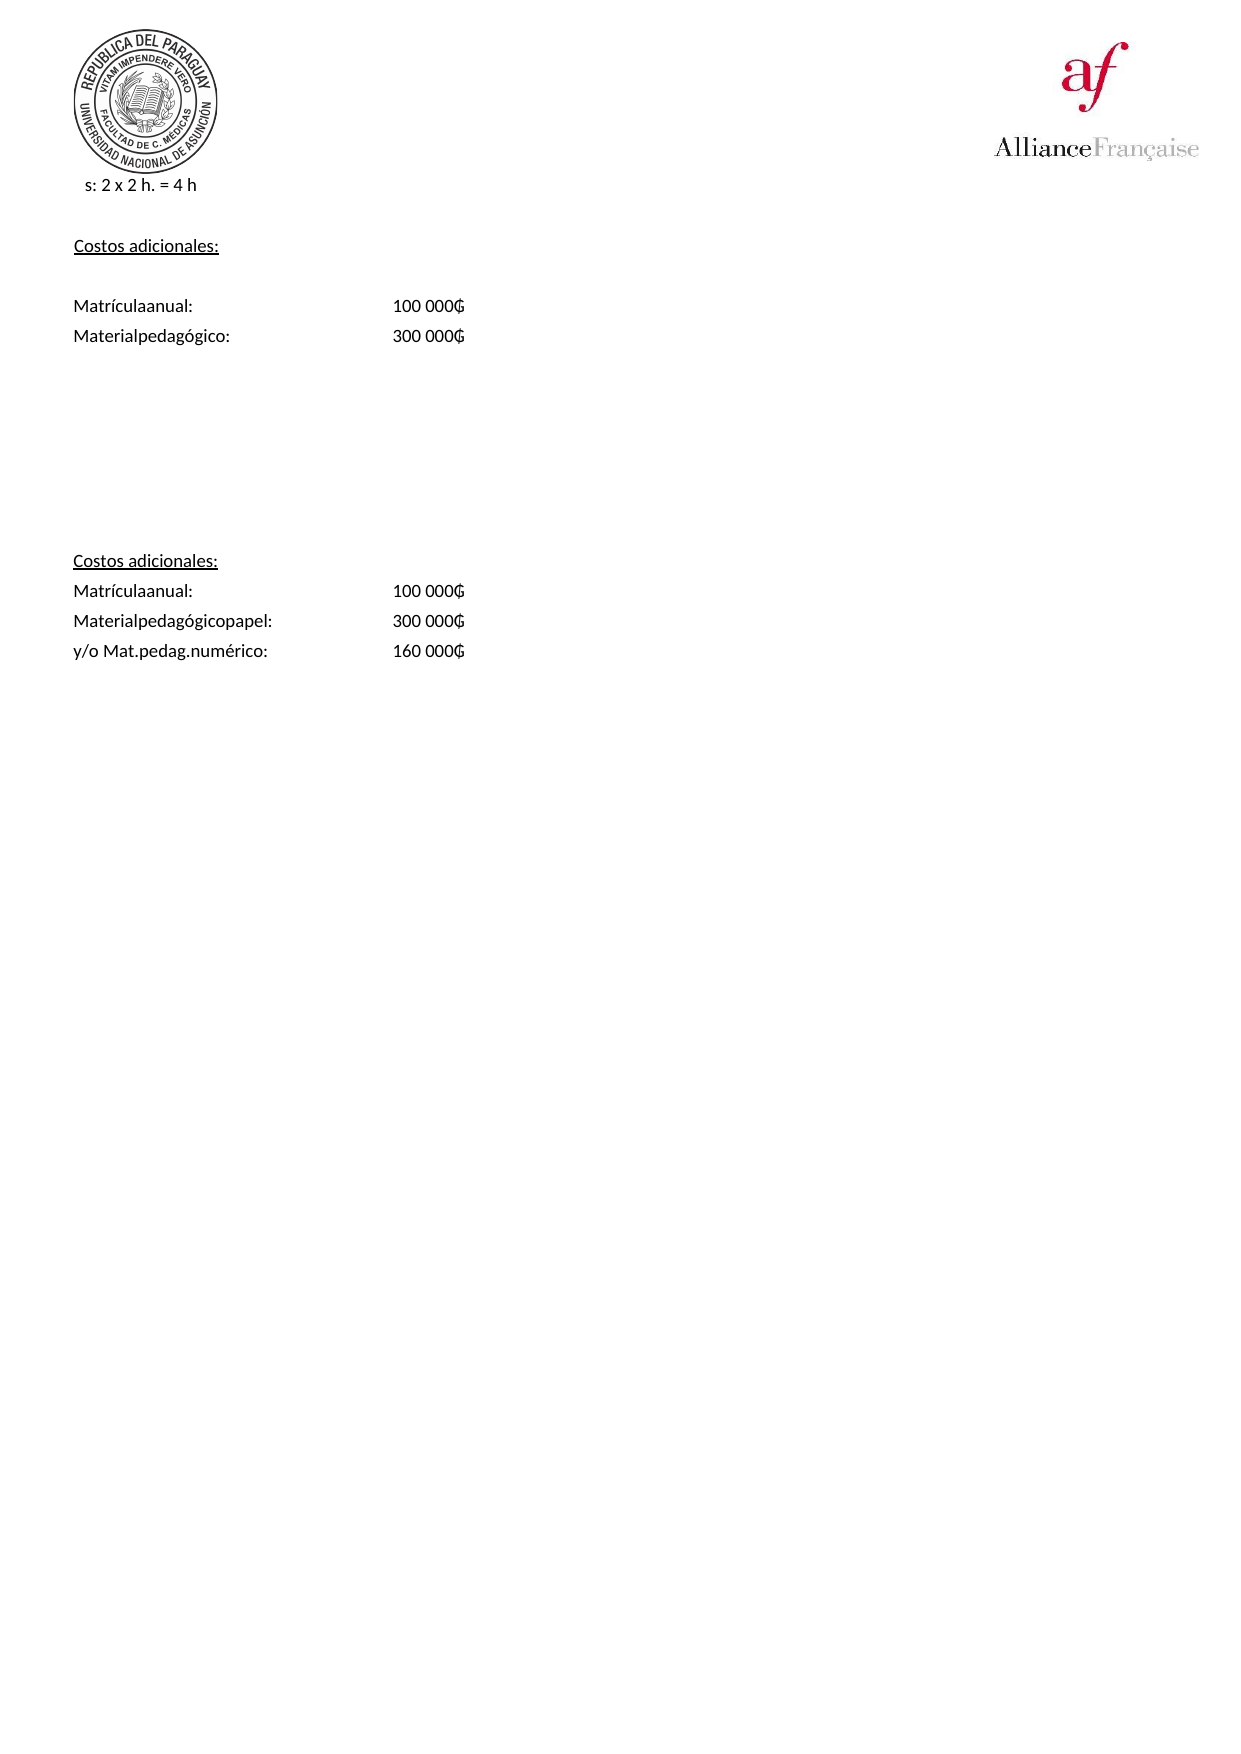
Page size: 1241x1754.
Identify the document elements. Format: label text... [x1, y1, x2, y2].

text Costos adicionales: [73, 549, 734, 572]
text Horas semanales: 2 x 2 h. = 4 h [84, 174, 199, 196]
text y/o Mat.pedag.numérico: 160 000₲ [73, 639, 734, 662]
picture [73, 29, 218, 174]
text Matrículaanual: 100 000₲ [73, 294, 734, 317]
picture [994, 42, 1199, 161]
text Costos adicionales: [74, 234, 734, 257]
text Materialpedagógico: 300 000₲ [73, 325, 734, 348]
text Materialpedagógicopapel: 300 000₲ [73, 609, 734, 632]
text Matrículaanual: 100 000₲ [73, 579, 734, 602]
